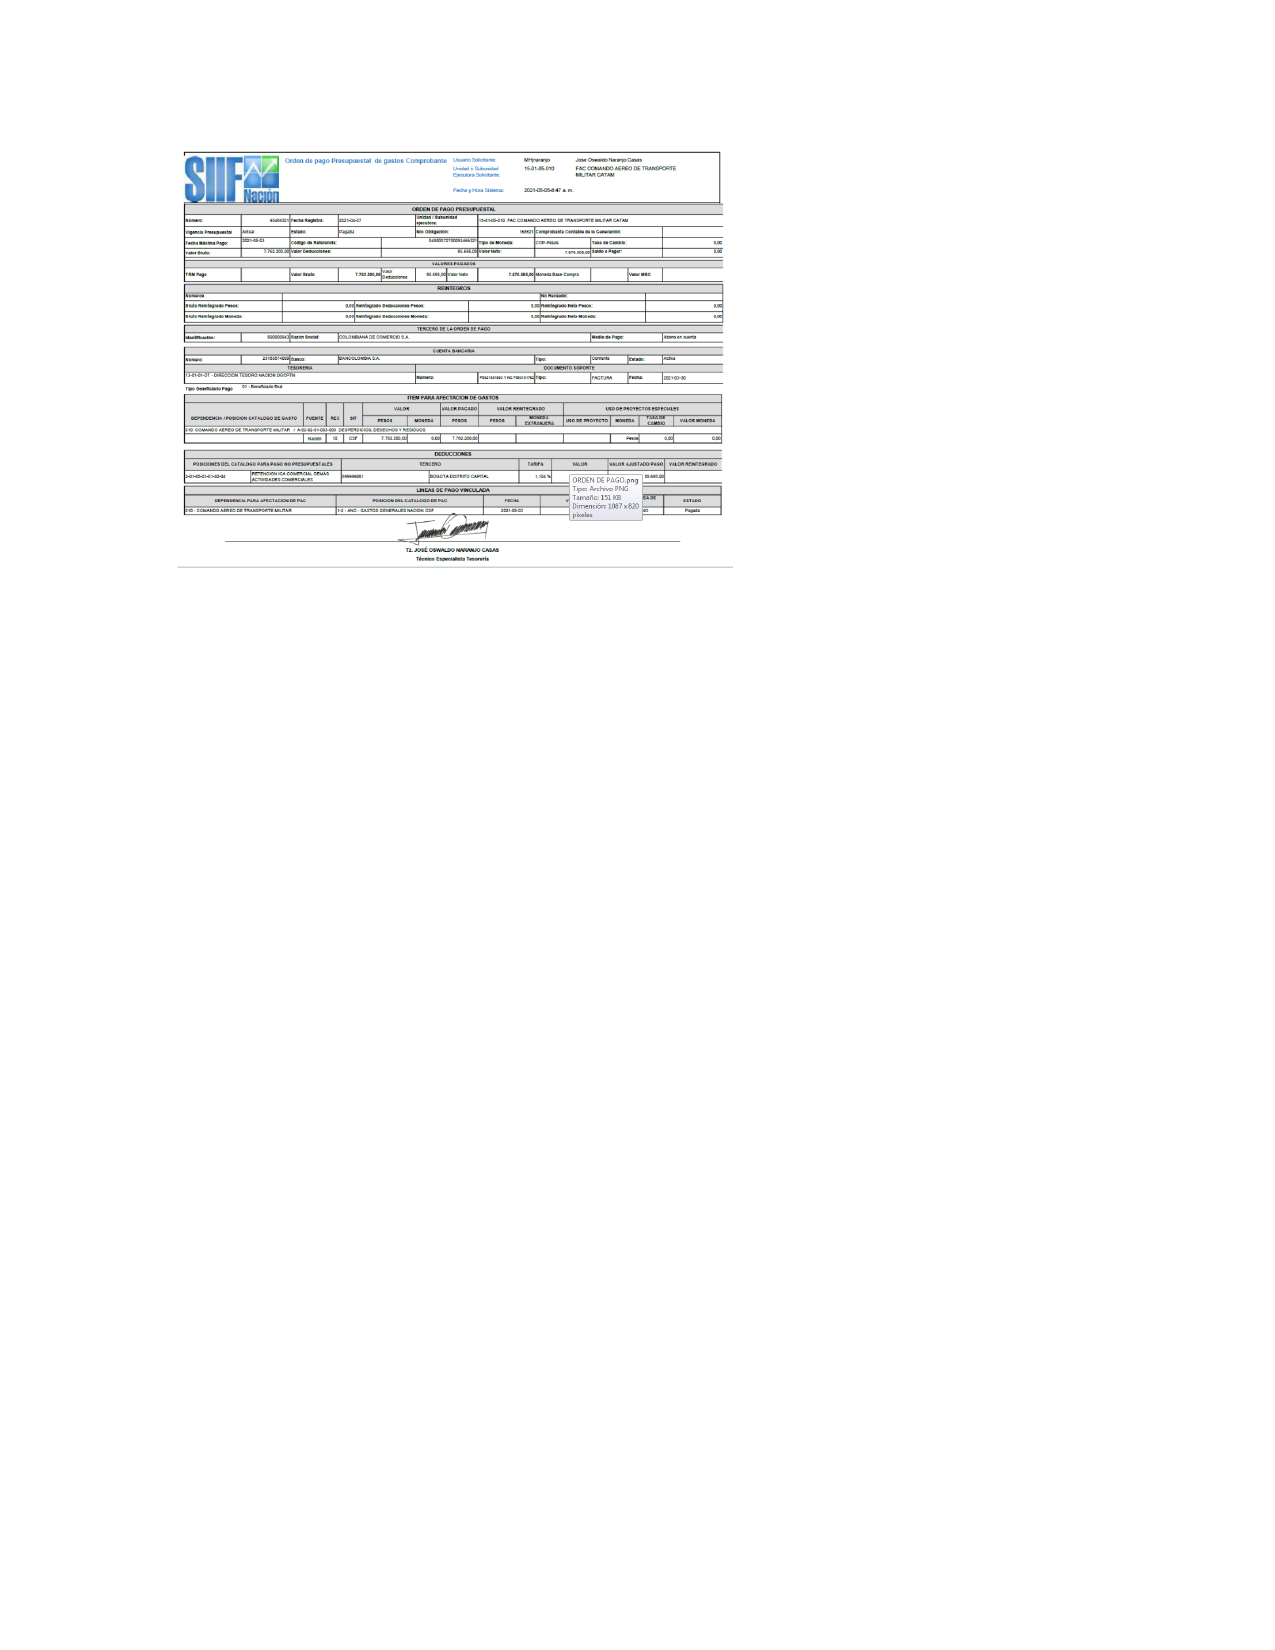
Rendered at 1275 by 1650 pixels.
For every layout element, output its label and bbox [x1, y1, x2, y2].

picture [177, 147, 733, 568]
